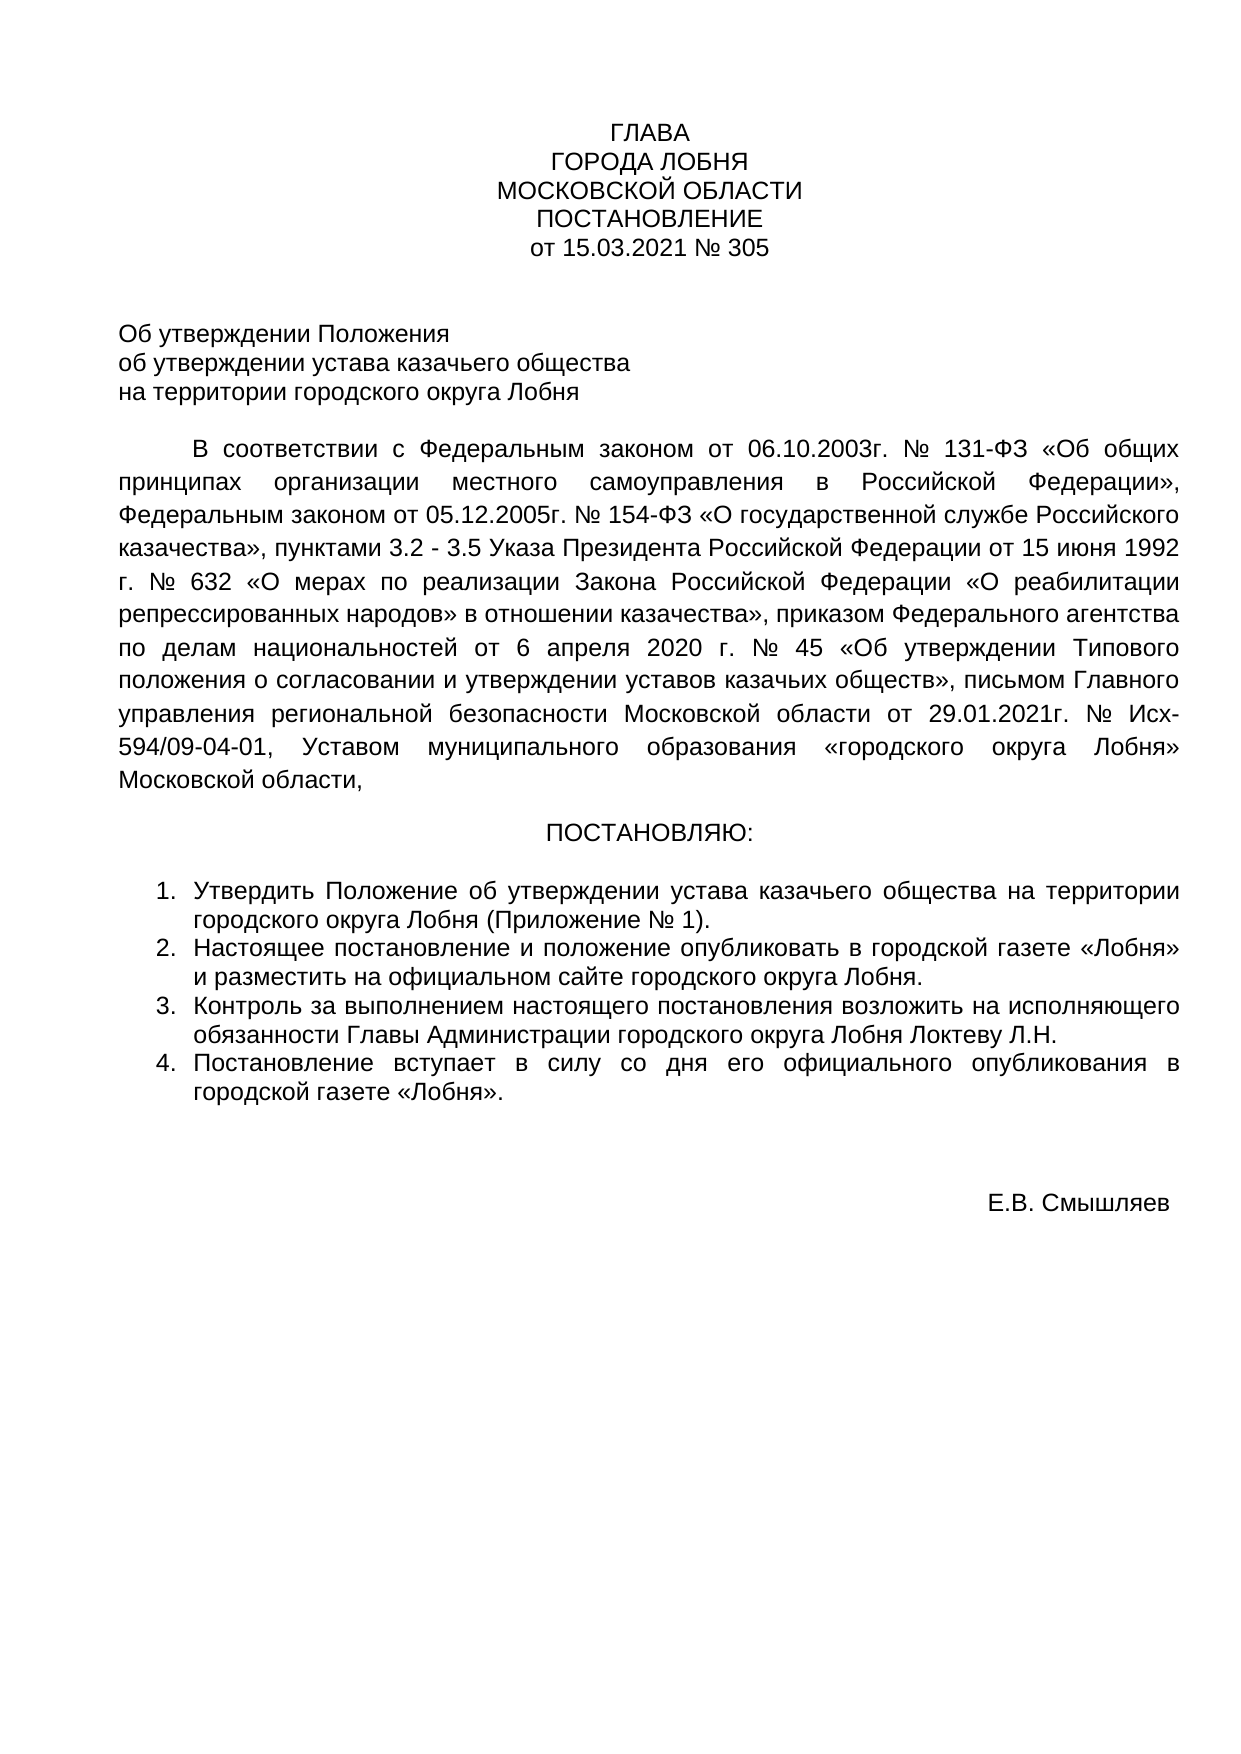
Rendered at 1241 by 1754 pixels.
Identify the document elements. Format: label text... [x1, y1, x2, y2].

text Е.В. Смышляев [118, 1188, 1181, 1216]
list Утвердить Положение об утверждении устава казачьего общества на территории городского округа Лобня (Приложение № 1). [156, 876, 1181, 933]
text ПОСТАНОВЛЕНИЕ [118, 204, 1181, 233]
text ГОРОДА ЛОБНЯ [118, 147, 1181, 176]
list Постановление вступает в силу со дня его официального опубликования в городской газете «Лобня». [156, 1048, 1181, 1106]
text ПОСТАНОВЛЯЮ: [118, 818, 1181, 847]
text МОСКОВСКОЙ ОБЛАСТИ [118, 176, 1181, 204]
list Настоящее постановление и положение опубликовать в городской газете «Лобня» и разместить на официальном сайте городского округа Лобня. [156, 933, 1181, 991]
text на территории городского округа Лобня [118, 377, 1181, 406]
list Контроль за выполнением настоящего постановления возложить на исполняющего обязанности Главы Администрации городского округа Лобня Локтеву Л.Н. [156, 991, 1181, 1048]
text Об утверждении Положения [118, 319, 1181, 348]
text ГЛАВА [118, 118, 1181, 147]
text В соответствии с Федеральным законом от 06.10.2003г. № 131-ФЗ «Об общих принципах организации местного самоуправления в Российской Федерации», Федеральным законом от 05.12.2005г. № 154-ФЗ «О государственной службе Российского казачества», пунктами 3.2 - 3.5 Указа Президента Российской Федерации от 15 июня 1992 г. № 632 «О мерах по реализации Закона Российской Федерации «О реабилитации репрессированных народов» в отношении казачества», приказом Федерального агентства по делам национальностей от 6 апреля 2020 г. № 45 «Об утверждении Типового положения о согласовании и утверждении уставов казачьих обществ», письмом Главного управления региональной безопасности Московской области от 29.01.2021г. № Исх-594/09-04-01, Уставом муниципального образования «городского округа Лобня» Московской области, [118, 434, 1181, 793]
text от 15.03.2021 № 305 [118, 233, 1181, 262]
text об утверждении устава казачьего общества [118, 348, 1181, 377]
